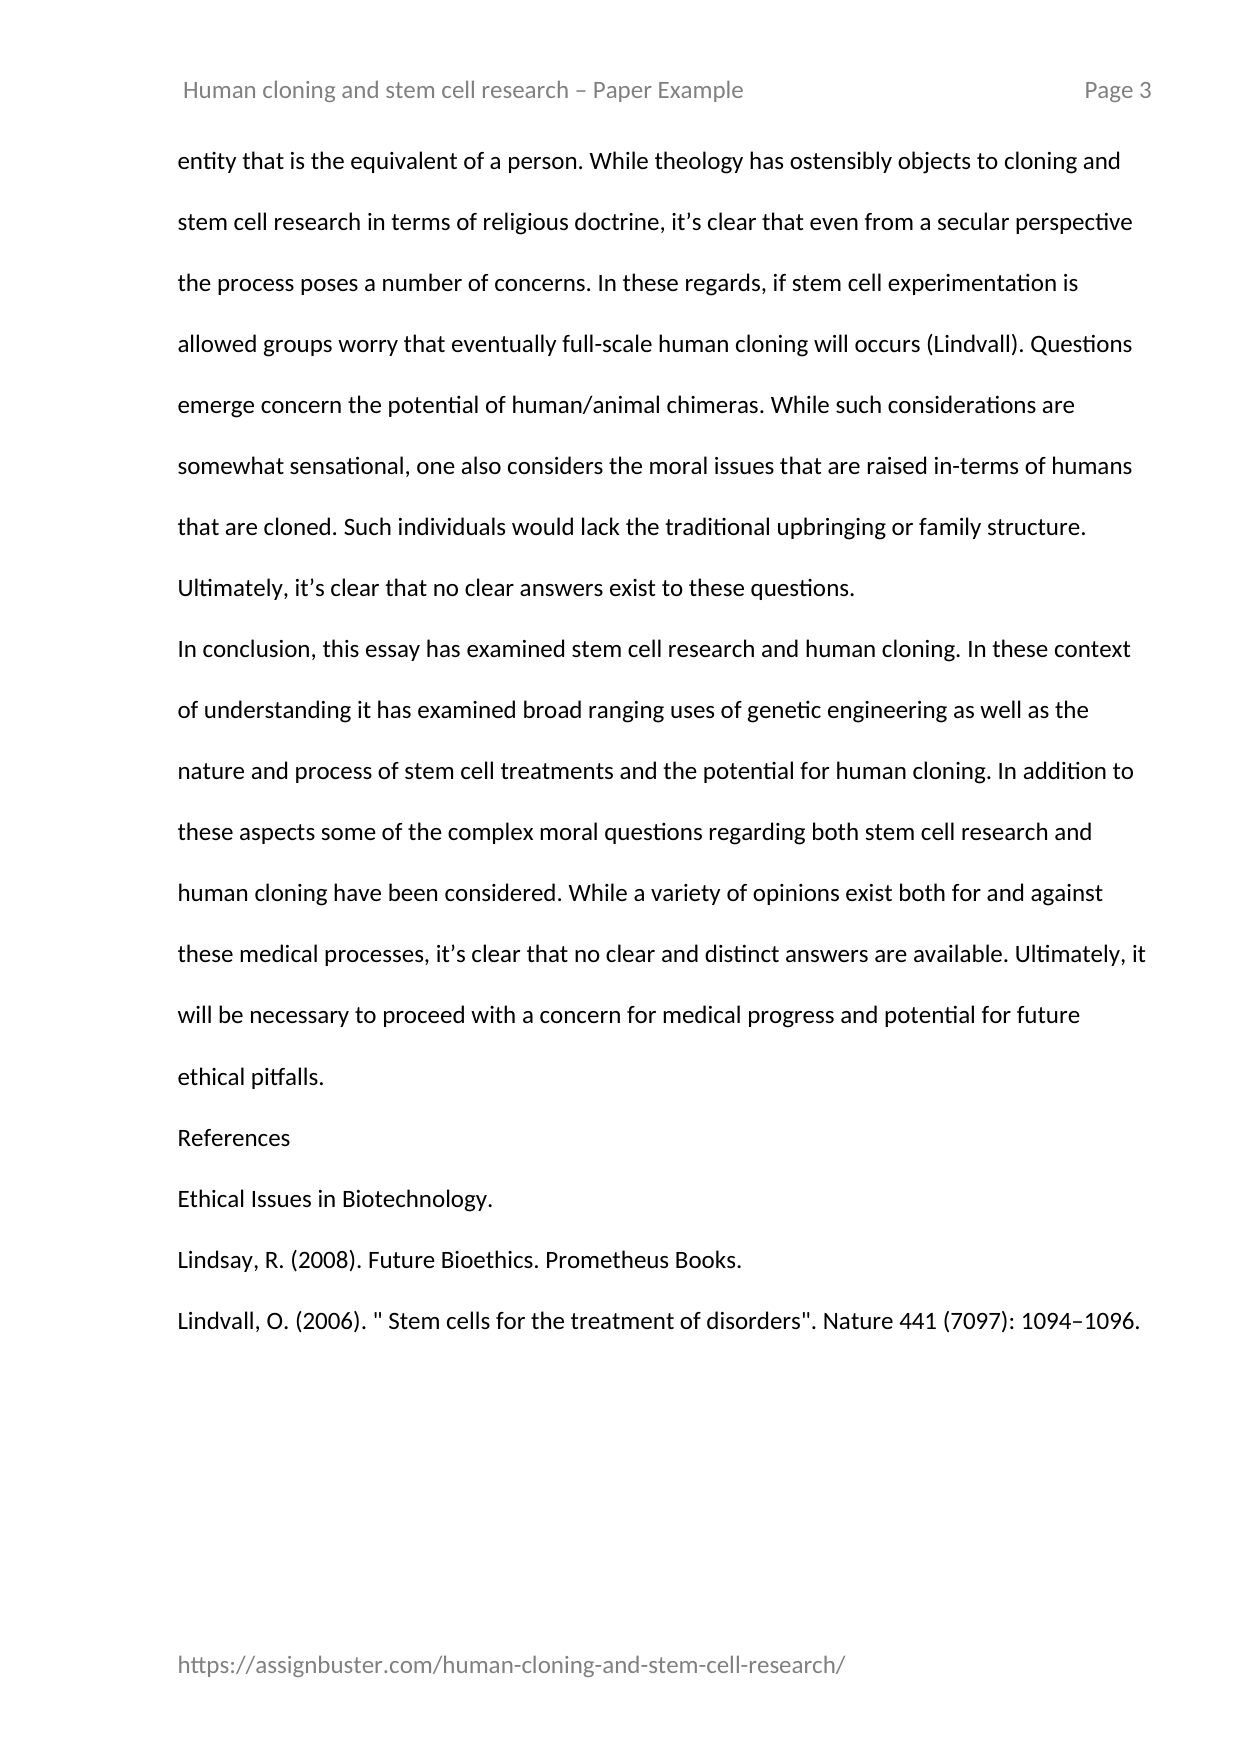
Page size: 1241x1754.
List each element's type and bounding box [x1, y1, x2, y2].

text [177, 145, 1152, 1335]
